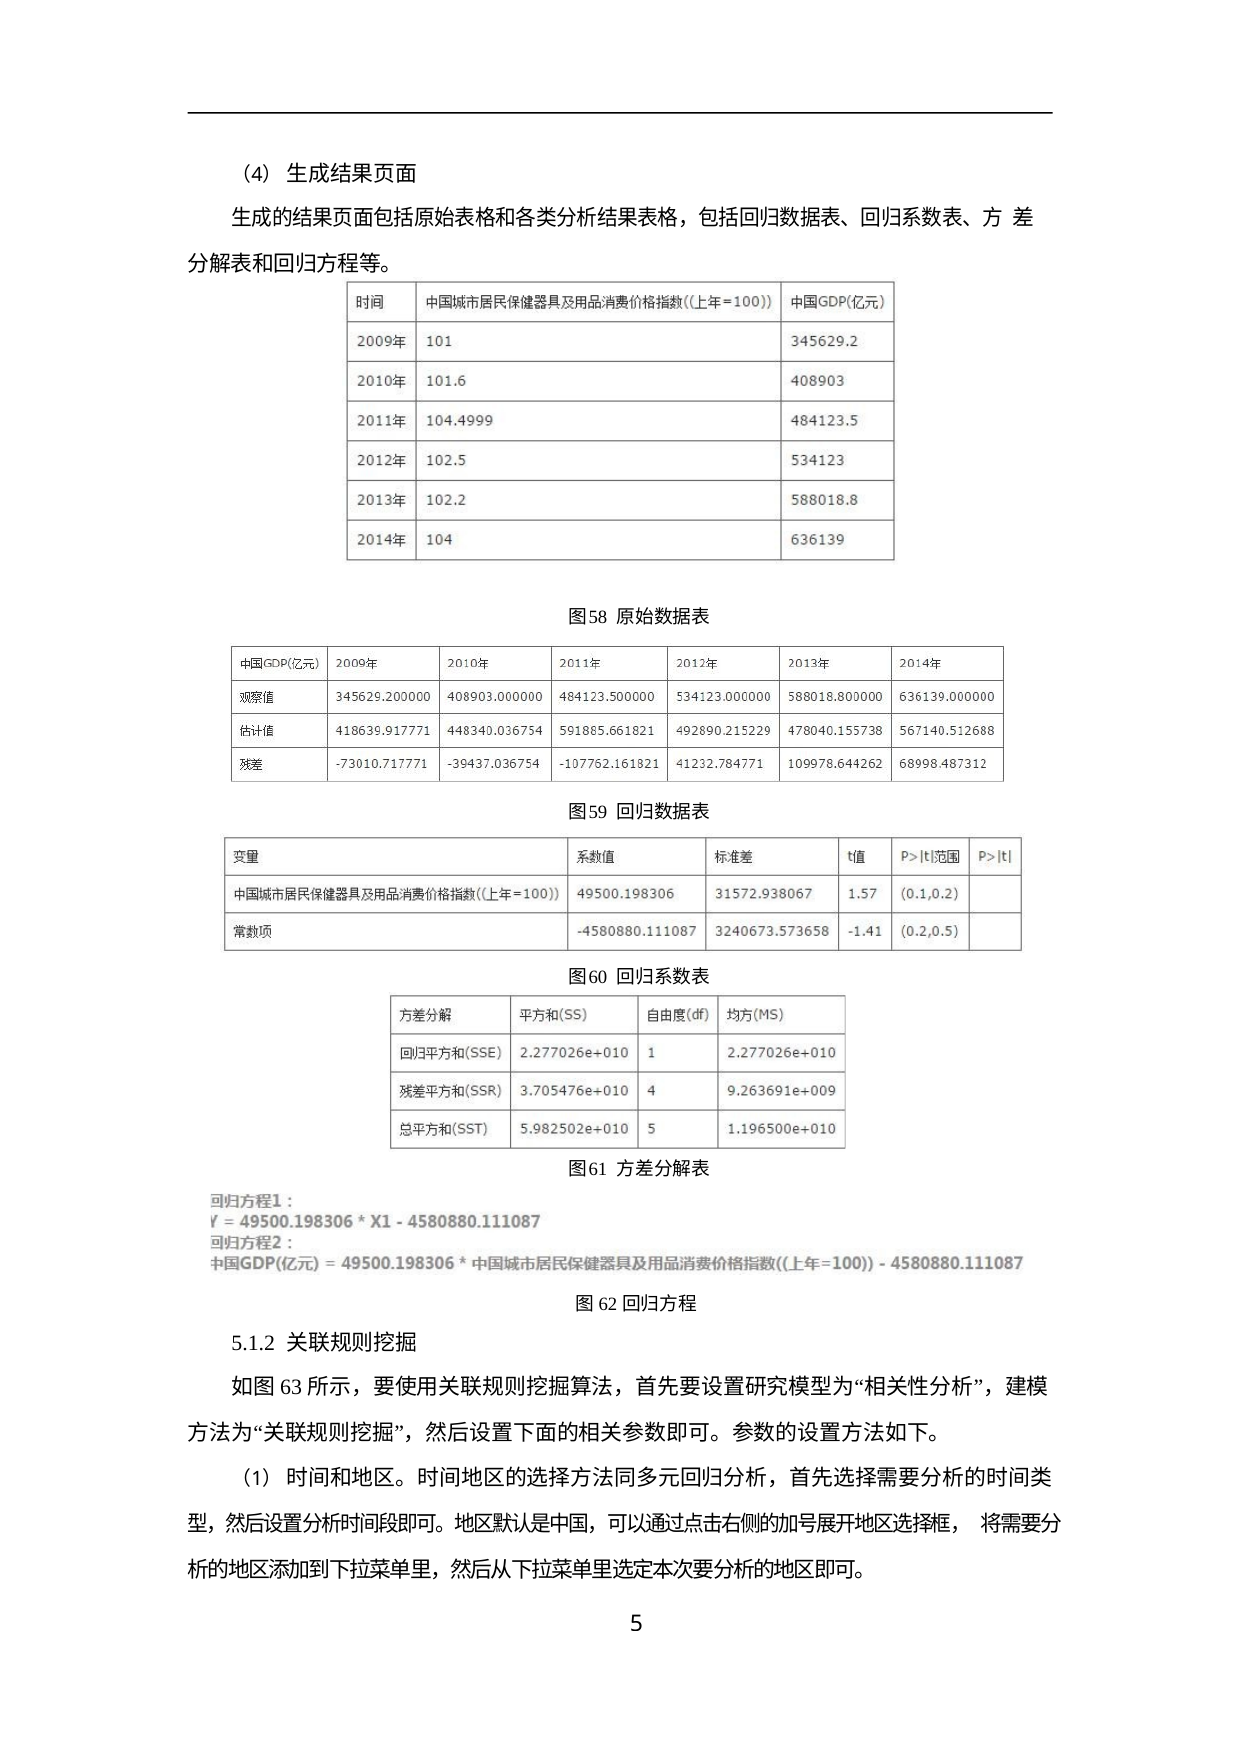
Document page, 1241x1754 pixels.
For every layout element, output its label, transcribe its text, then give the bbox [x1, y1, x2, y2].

picture [388, 992, 846, 1152]
picture [342, 277, 898, 565]
picture [229, 643, 1005, 782]
text 如图 63 所示，要使用关联规则挖掘算法，首先要设置研究模型为“相关性分析”，建模方法为“关联规则挖掘”，然后设置下面的相关参数即可。参数的设置方法如下。 [187, 1369, 1056, 1446]
text 图 62 回归方程 [575, 1289, 1107, 1316]
text 图 58 原始数据表 [175, 601, 1103, 628]
list 时间和地区。时间地区的选择方法同多元回归分析，首先选择需要分析的时间类型，然后设置分析时间段即可。地区默认是中国，可以通过点击右侧的加号展开地区选择框， 将需要分析的地区添加到下拉菜单里，然后从下拉菜单里选定本次要分析的地区即可。 [187, 1460, 1064, 1584]
list 生成结果页面 [231, 156, 1107, 188]
text 图 60 回归系数表 [175, 962, 1103, 989]
list 关联规则挖掘 [231, 1324, 421, 1356]
picture [220, 833, 1025, 953]
picture [210, 1193, 1029, 1275]
text 生成的结果页面包括原始表格和各类分析结果表格，包括回归数据表、回归系数表、方 差分解表和回归方程等。 [187, 200, 1053, 278]
